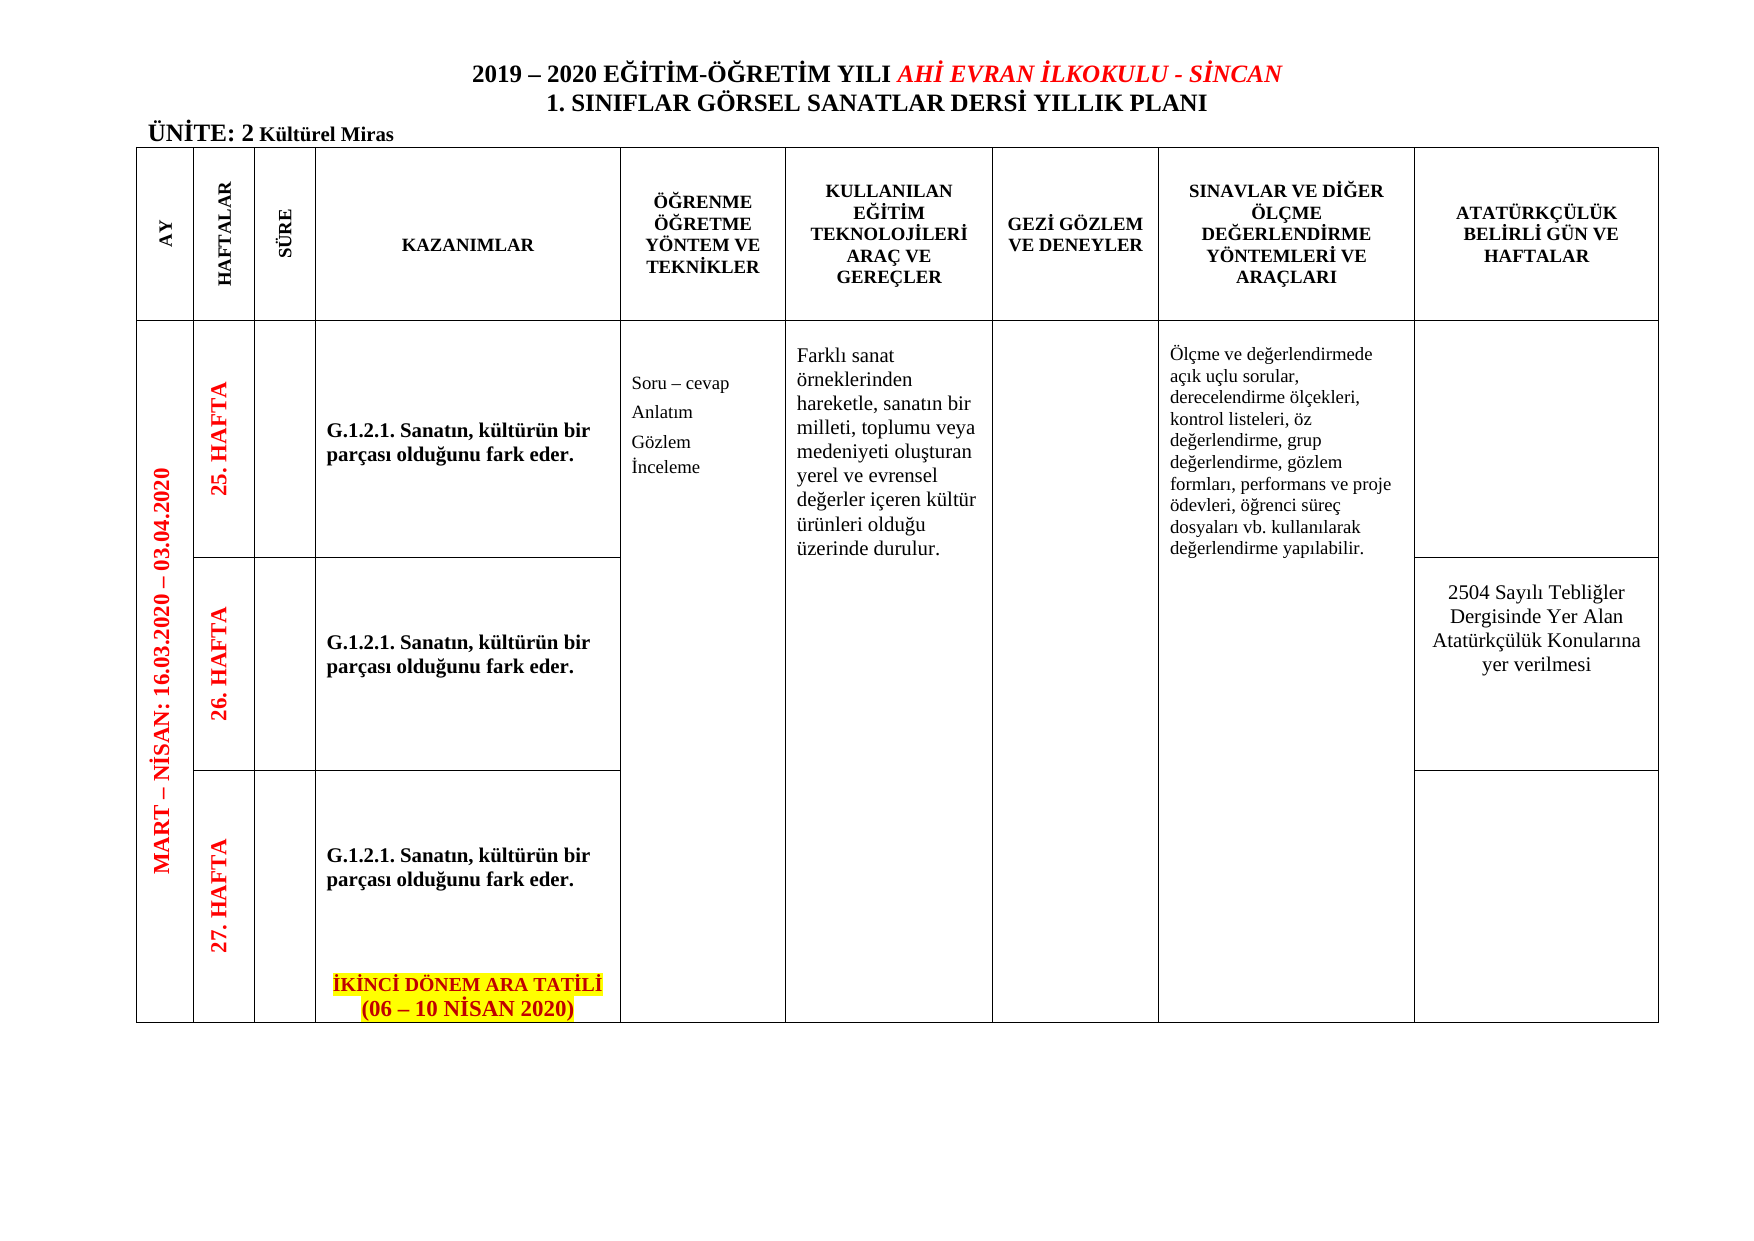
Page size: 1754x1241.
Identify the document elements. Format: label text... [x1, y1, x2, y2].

table_header GEZİ GÖZLEM VE DENEYLER [993, 148, 1158, 320]
table_header KULLANILAN EĞİTİM TEKNOLOJİLERİ ARAÇ VE GEREÇLER [786, 148, 992, 320]
table_cell G.1.2.1. Sanatın, kültürün bir parçası olduğunu fark eder. İKİNCİ DÖNEM ARA TATİLİ (06 – 10 NİSAN 2020) [316, 771, 620, 1022]
table_cell 2504 Sayılı Tebliğler Dergisinde Yer Alan Atatürkçülük Konularına yer verilmesi [1415, 558, 1658, 770]
table_cell 25. HAFTA [194, 321, 254, 557]
text ÜNİTE: 2 Kültürel Miras [148, 118, 1606, 147]
table_cell G.1.2.1. Sanatın, kültürün bir parçası olduğunu fark eder. [316, 321, 620, 557]
table_cell [255, 321, 315, 557]
table_cell [255, 771, 315, 1022]
table_cell Farklı sanat örneklerinden hareketle, sanatın bir milleti, toplumu veya medeniyeti oluşturan yerel ve evrensel değerler içeren kültür ürünleri olduğu üzerinde durulur. [786, 321, 992, 1022]
table_header KAZANIMLAR [316, 148, 620, 320]
table_header HAFTALAR [194, 148, 254, 320]
table_cell [255, 558, 315, 770]
table_header ATATÜRKÇÜLÜK BELİRLİ GÜN VE HAFTALAR [1415, 148, 1658, 320]
table_cell 27. HAFTA [194, 771, 254, 1022]
table_cell G.1.2.1. Sanatın, kültürün bir parçası olduğunu fark eder. [316, 558, 620, 770]
table_cell [993, 321, 1158, 1022]
table_cell [1415, 771, 1658, 1022]
table_header SINAVLAR VE DİĞER ÖLÇME DEĞERLENDİRME YÖNTEMLERİ VE ARAÇLARI [1159, 148, 1414, 320]
table_header ÖĞRENME ÖĞRETME YÖNTEM VE TEKNİKLER [621, 148, 785, 320]
table_header SÜRE [255, 148, 315, 320]
table_cell 26. HAFTA [194, 558, 254, 770]
table_cell MART – NİSAN: 16.03.2020 – 03.04.2020 [137, 321, 193, 1022]
table_cell [1415, 321, 1658, 557]
table_cell Soru – cevap Anlatım Gözlem İnceleme [621, 321, 785, 1022]
table_header AY [137, 148, 193, 320]
